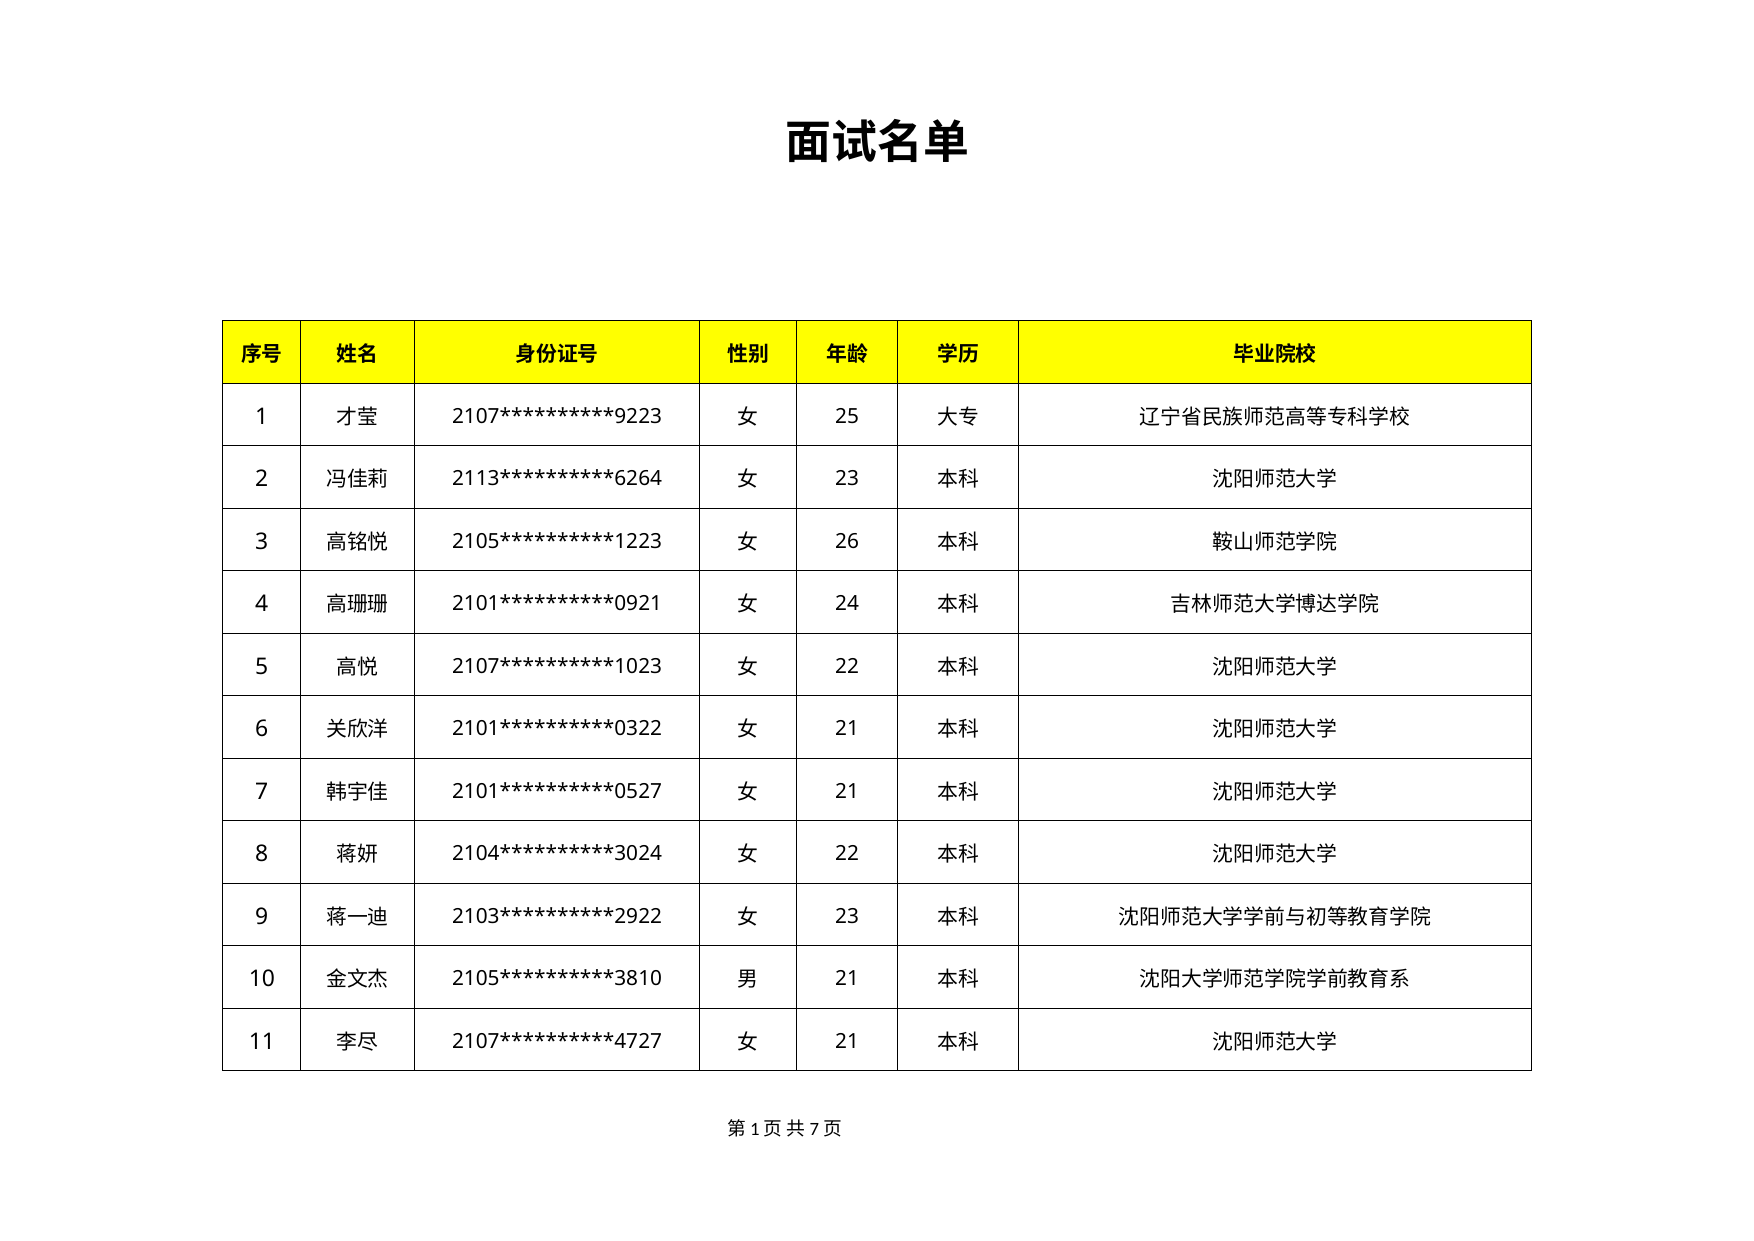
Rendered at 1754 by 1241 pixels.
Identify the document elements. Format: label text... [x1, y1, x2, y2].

table_cell 2101**********0322 [415, 696, 699, 758]
table_cell 高悦 [301, 634, 414, 695]
table_cell 23 [797, 884, 897, 945]
table_cell 女 [700, 821, 796, 883]
table_cell 沈阳师范大学 [1019, 696, 1531, 758]
table_cell 女 [700, 509, 796, 570]
table_cell 8 [223, 821, 300, 883]
table_cell 2104**********3024 [415, 821, 699, 883]
table_cell 女 [700, 571, 796, 633]
table_cell 大专 [898, 384, 1018, 445]
text 面试名单 [150, 90, 1604, 187]
table_header 姓名 [301, 321, 414, 383]
table_cell 沈阳大学师范学院学前教育系 [1019, 946, 1531, 1008]
table_cell 21 [797, 696, 897, 758]
table_cell 本科 [898, 946, 1018, 1008]
table_cell 沈阳师范大学 [1019, 1009, 1531, 1070]
table_cell 11 [223, 1009, 300, 1070]
table_cell 24 [797, 571, 897, 633]
table_cell 2105**********3810 [415, 946, 699, 1008]
table_cell 沈阳师范大学 [1019, 759, 1531, 820]
table_header 身份证号 [415, 321, 699, 383]
table_header 序号 [223, 321, 300, 383]
table_cell 男 [700, 946, 796, 1008]
table_cell 高铭悦 [301, 509, 414, 570]
table_header 毕业院校 [1019, 321, 1531, 383]
table_cell 2107**********9223 [415, 384, 699, 445]
table_cell 本科 [898, 696, 1018, 758]
table_cell 26 [797, 509, 897, 570]
table_cell 鞍山师范学院 [1019, 509, 1531, 570]
table_cell 金文杰 [301, 946, 414, 1008]
table_cell 女 [700, 1009, 796, 1070]
table_cell 22 [797, 634, 897, 695]
table_cell 女 [700, 634, 796, 695]
table_cell 3 [223, 509, 300, 570]
table_cell 韩宇佳 [301, 759, 414, 820]
table_cell 2107**********4727 [415, 1009, 699, 1070]
table_cell 沈阳师范大学 [1019, 821, 1531, 883]
table_header 学历 [898, 321, 1018, 383]
table_cell 女 [700, 384, 796, 445]
table_cell 本科 [898, 509, 1018, 570]
table_cell 本科 [898, 1009, 1018, 1070]
table_cell 21 [797, 1009, 897, 1070]
table_cell 1 [223, 384, 300, 445]
table_cell 沈阳师范大学 [1019, 634, 1531, 695]
table_cell 22 [797, 821, 897, 883]
table_cell 7 [223, 759, 300, 820]
table_cell 本科 [898, 634, 1018, 695]
table_cell 沈阳师范大学 [1019, 446, 1531, 508]
table_cell 李尽 [301, 1009, 414, 1070]
table_cell 2107**********1023 [415, 634, 699, 695]
table_cell 21 [797, 946, 897, 1008]
table_header 年龄 [797, 321, 897, 383]
table_cell 女 [700, 759, 796, 820]
table_cell 冯佳莉 [301, 446, 414, 508]
table_cell 蒋一迪 [301, 884, 414, 945]
table_cell 本科 [898, 571, 1018, 633]
table_cell 本科 [898, 884, 1018, 945]
table_cell 2113**********6264 [415, 446, 699, 508]
table_cell 关欣洋 [301, 696, 414, 758]
table_cell 蒋妍 [301, 821, 414, 883]
table_cell 吉林师范大学博达学院 [1019, 571, 1531, 633]
table_cell 沈阳师范大学学前与初等教育学院 [1019, 884, 1531, 945]
table_cell 2103**********2922 [415, 884, 699, 945]
table_cell 本科 [898, 759, 1018, 820]
table_cell 6 [223, 696, 300, 758]
table_cell 2101**********0921 [415, 571, 699, 633]
table_cell 2101**********0527 [415, 759, 699, 820]
table_cell 女 [700, 696, 796, 758]
table_cell 女 [700, 446, 796, 508]
table_cell 9 [223, 884, 300, 945]
table_cell 25 [797, 384, 897, 445]
table_cell 4 [223, 571, 300, 633]
table_cell 2 [223, 446, 300, 508]
table_cell 本科 [898, 446, 1018, 508]
table_cell 高珊珊 [301, 571, 414, 633]
table_cell 21 [797, 759, 897, 820]
table_cell 23 [797, 446, 897, 508]
table_cell 本科 [898, 821, 1018, 883]
table_cell 辽宁省民族师范高等专科学校 [1019, 384, 1531, 445]
table_cell 10 [223, 946, 300, 1008]
table_cell 2105**********1223 [415, 509, 699, 570]
table_cell 女 [700, 884, 796, 945]
table_cell 5 [223, 634, 300, 695]
table_cell 才莹 [301, 384, 414, 445]
table_header 性别 [700, 321, 796, 383]
